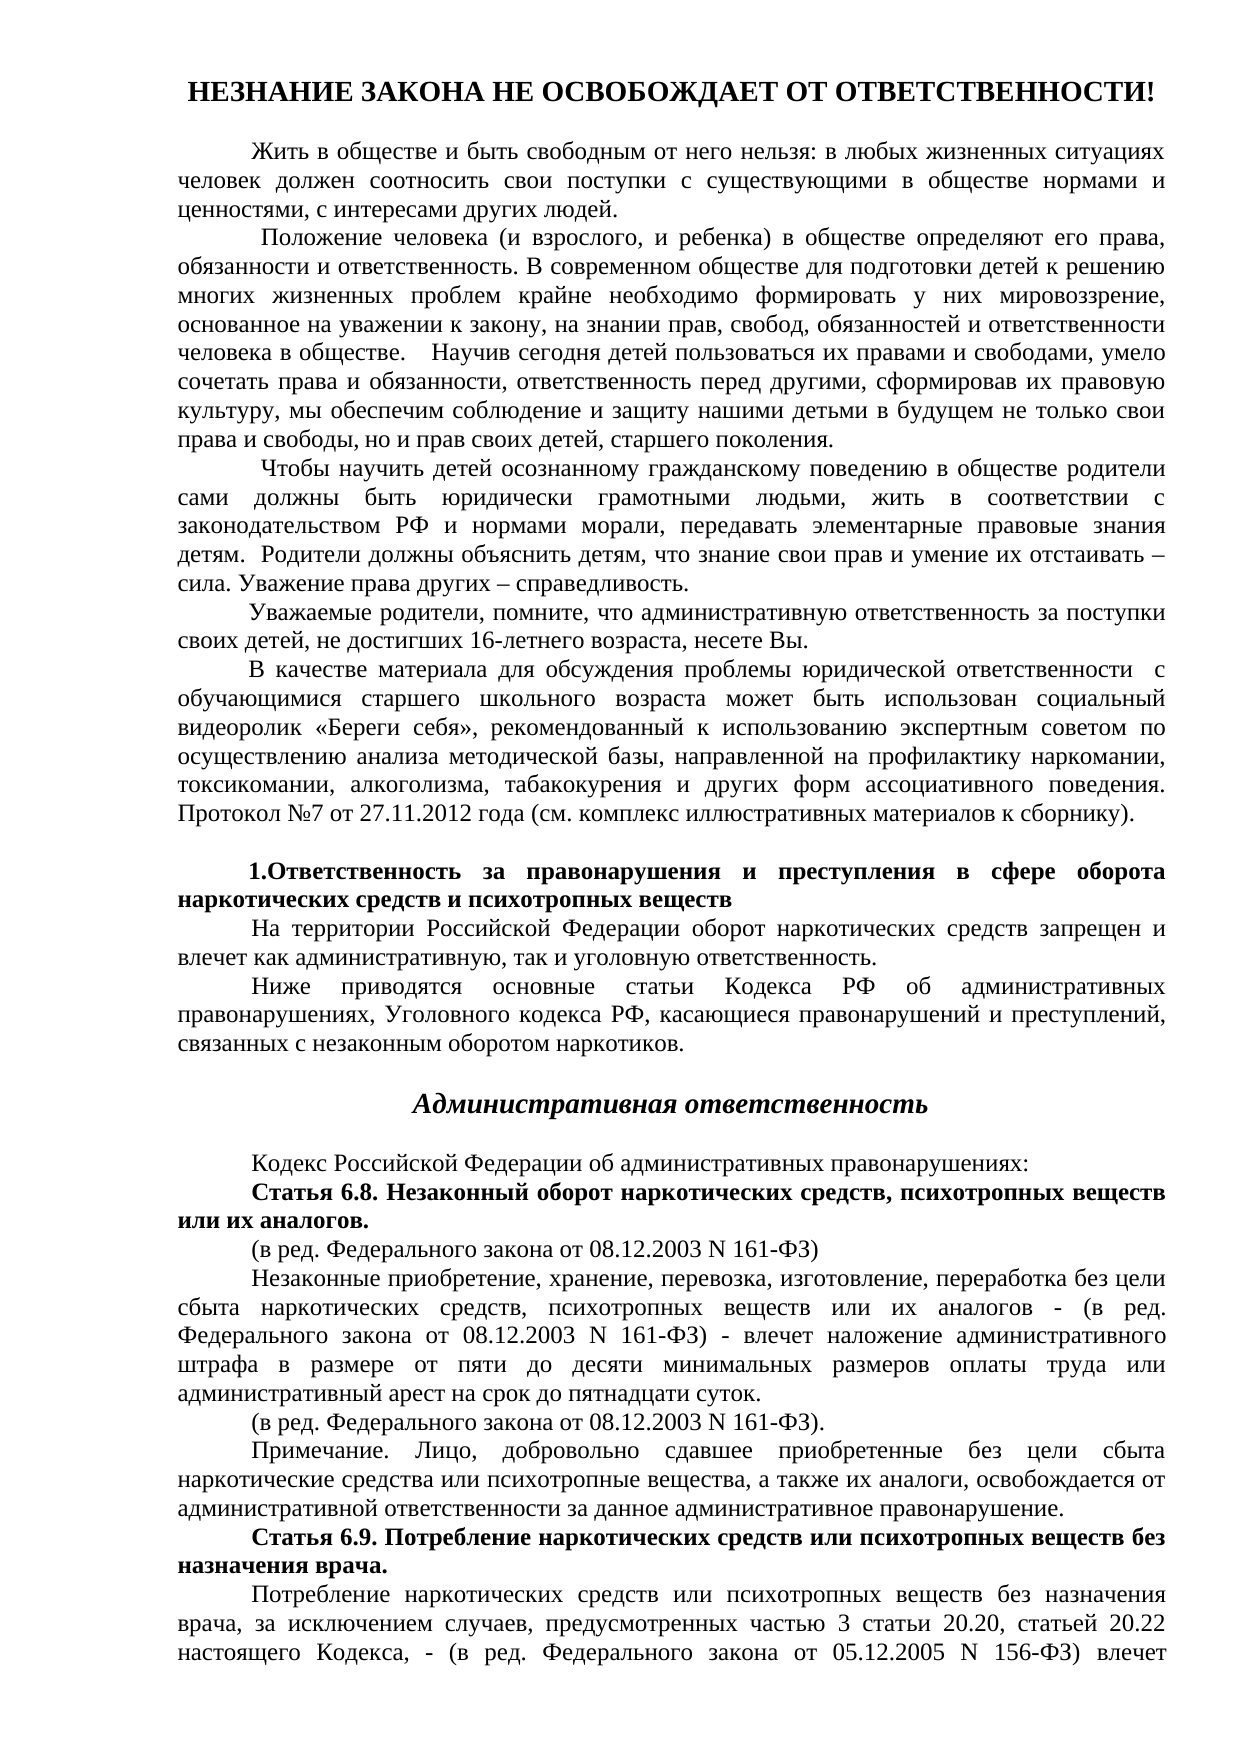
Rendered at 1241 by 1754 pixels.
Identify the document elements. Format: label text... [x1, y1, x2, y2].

text Кодекс Российской Федерации об административных правонарушениях: [177, 1148, 1167, 1177]
text Уважаемые родители, помните, что административную ответственность за поступки своих детей, не достигших 16-летнего возраста, несете Вы. [177, 597, 1167, 654]
text Положение человека (и взрослого, и ребенка) в обществе определяют его права, обязанности и ответственность. В современном обществе для подготовки детей к решению многих жизненных проблем крайне необходимо формировать у них мировоззрение, основанное на уважении к закону, на знании прав, свобод, обязанностей и ответственности человека в обществе. Научив сегодня детей пользоваться их правами и свободами, умело сочетать права и обязанности, ответственность перед другими, сформировав их правовую культуру, мы обеспечим соблюдение и защиту нашими детьми в будущем не только свои права и свободы, но и прав своих детей, старшего поколения. [177, 222, 1167, 453]
text Чтобы научить детей осознанному гражданскому поведению в обществе родители сами должны быть юридически грамотными людьми, жить в соответствии с законодательством РФ и нормами морали, передавать элементарные правовые знания детям. Родители должны объяснить детям, что знание свои прав и умение их отстаивать – сила. Уважение права других – справедливость. [177, 453, 1167, 597]
text Статья 6.8. Незаконный оборот наркотических средств, психотропных веществ или их аналогов. [177, 1177, 1167, 1234]
subtitle Административная ответственность [177, 1086, 1167, 1119]
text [177, 1579, 1167, 1666]
text (в ред. Федерального закона от 08.12.2003 N 161-ФЗ). [177, 1407, 1167, 1436]
text В качестве материала для обсуждения проблемы юридической ответственности с обучающимися старшего школьного возраста может быть использован социальный видеоролик «Береги себя», рекомендованный к использованию экспертным советом по осуществлению анализа методической базы, направленной на профилактику наркомании, токсикомании, алкоголизма, табакокурения и других форм ассоциативного поведения. Протокол №7 от 27.11.2012 года (см. комплекс иллюстративных материалов к сборнику). [177, 654, 1167, 827]
text Жить в обществе и быть свободным от него нельзя: в любых жизненных ситуациях человек должен соотносить свои поступки с существующими в обществе нормами и ценностями, с интересами других людей. [177, 136, 1167, 222]
text На территории Российской Федерации оборот наркотических средств запрещен и влечет как административную, так и уголовную ответственность. [177, 913, 1167, 971]
text 1.Ответственность за правонарушения и преступления в сфере оборота наркотических средств и психотропных веществ [177, 856, 1167, 913]
text Ниже приводятся основные статьи Кодекса РФ об административных правонарушениях, Уголовного кодекса РФ, касающиеся правонарушений и преступлений, связанных с незаконным оборотом наркотиков. [177, 971, 1167, 1057]
subtitle НЕЗНАНИЕ ЗАКОНА НЕ ОСВОБОЖДАЕТ ОТ ОТВЕТСТВЕННОСТИ! [177, 74, 1167, 107]
text (в ред. Федерального закона от 08.12.2003 N 161-ФЗ) [177, 1234, 1167, 1263]
text Примечание. Лицо, добровольно сдавшее приобретенные без цели сбыта наркотические средства или психотропные вещества, а также их аналоги, освобождается от административной ответственности за данное административное правонарушение. [177, 1436, 1167, 1522]
text Статья 6.9. Потребление наркотических средств или психотропных веществ без назначения врача. [177, 1522, 1167, 1579]
text Незаконные приобретение, хранение, перевозка, изготовление, переработка без цели сбыта наркотических средств, психотропных веществ или их аналогов - (в ред. Федерального закона от 08.12.2003 N 161-ФЗ) - влечет наложение административного штрафа в размере от пяти до десяти минимальных размеров оплаты труда или административный арест на срок до пятнадцати суток. [177, 1263, 1167, 1407]
